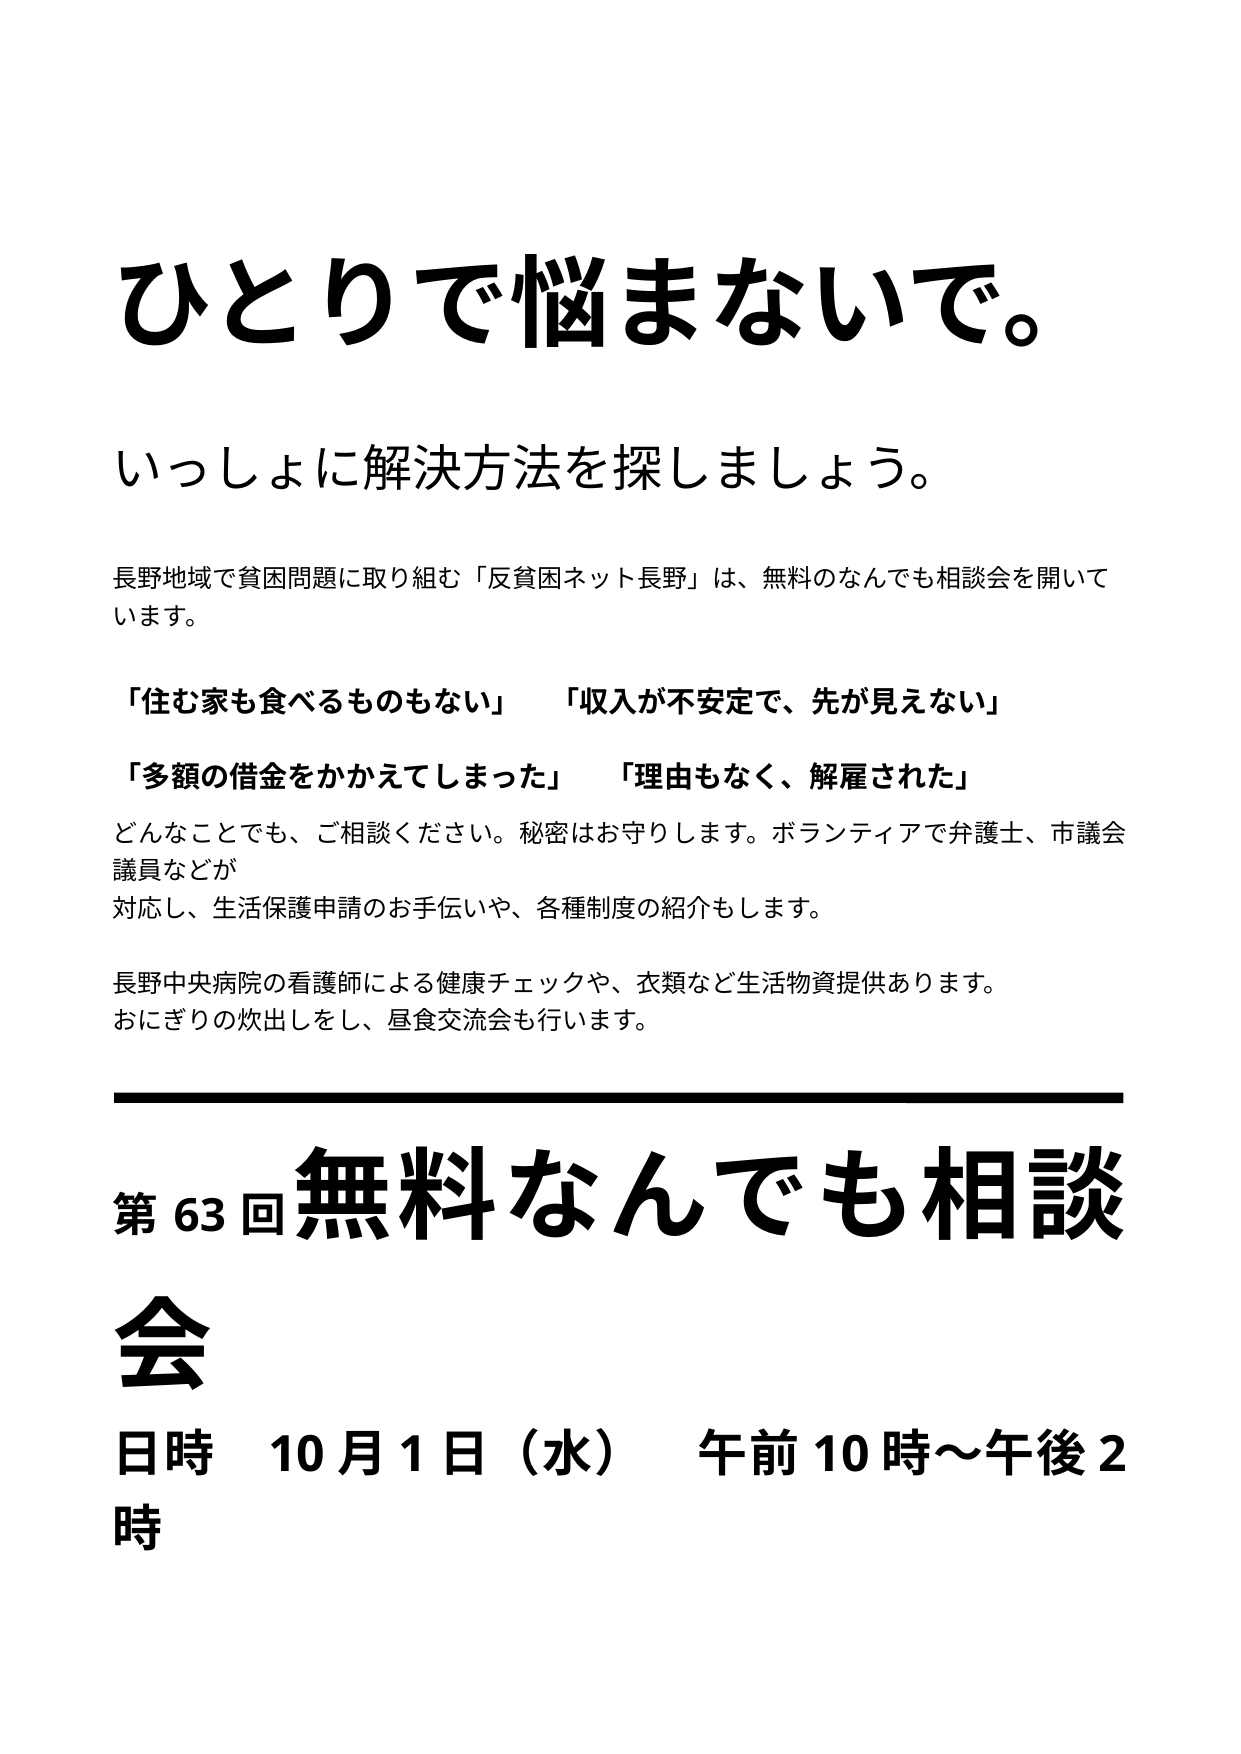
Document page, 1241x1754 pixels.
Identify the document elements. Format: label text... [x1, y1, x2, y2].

text いっしょに解決方法を探しましょう。 [112, 427, 1128, 502]
text どんなことでも、ご相談ください。秘密はお守りします。ボランティアで弁護士、市議会議員などが [112, 812, 1128, 887]
text 「多額の借金をかかえてしまった」 「理由もなく、解雇された」 [112, 737, 1128, 812]
text 長野地域で貧困問題に取り組む「反貧困ネット長野」は、無料のなんでも相談会を開いています。 [112, 558, 1128, 633]
text 対応し、生活保護申請のお手伝いや、各種制度の紹介もします。 [112, 887, 1128, 925]
text 第63回無料なんでも相談会 [112, 1112, 1128, 1412]
text ひとりで悩まないで。 [112, 221, 1128, 371]
text おにぎりの炊出しをし、昼食交流会も行います。 [112, 1000, 1128, 1037]
text 長野中央病院の看護師による健康チェックや、衣類など生活物資提供あります。 [112, 962, 1128, 1000]
text 「住む家も食べるものもない」 「収入が不安定で、先が見えない」 [112, 662, 1128, 737]
text 日時 10月1日（水） 午前10時～午後2時 [112, 1412, 1128, 1562]
